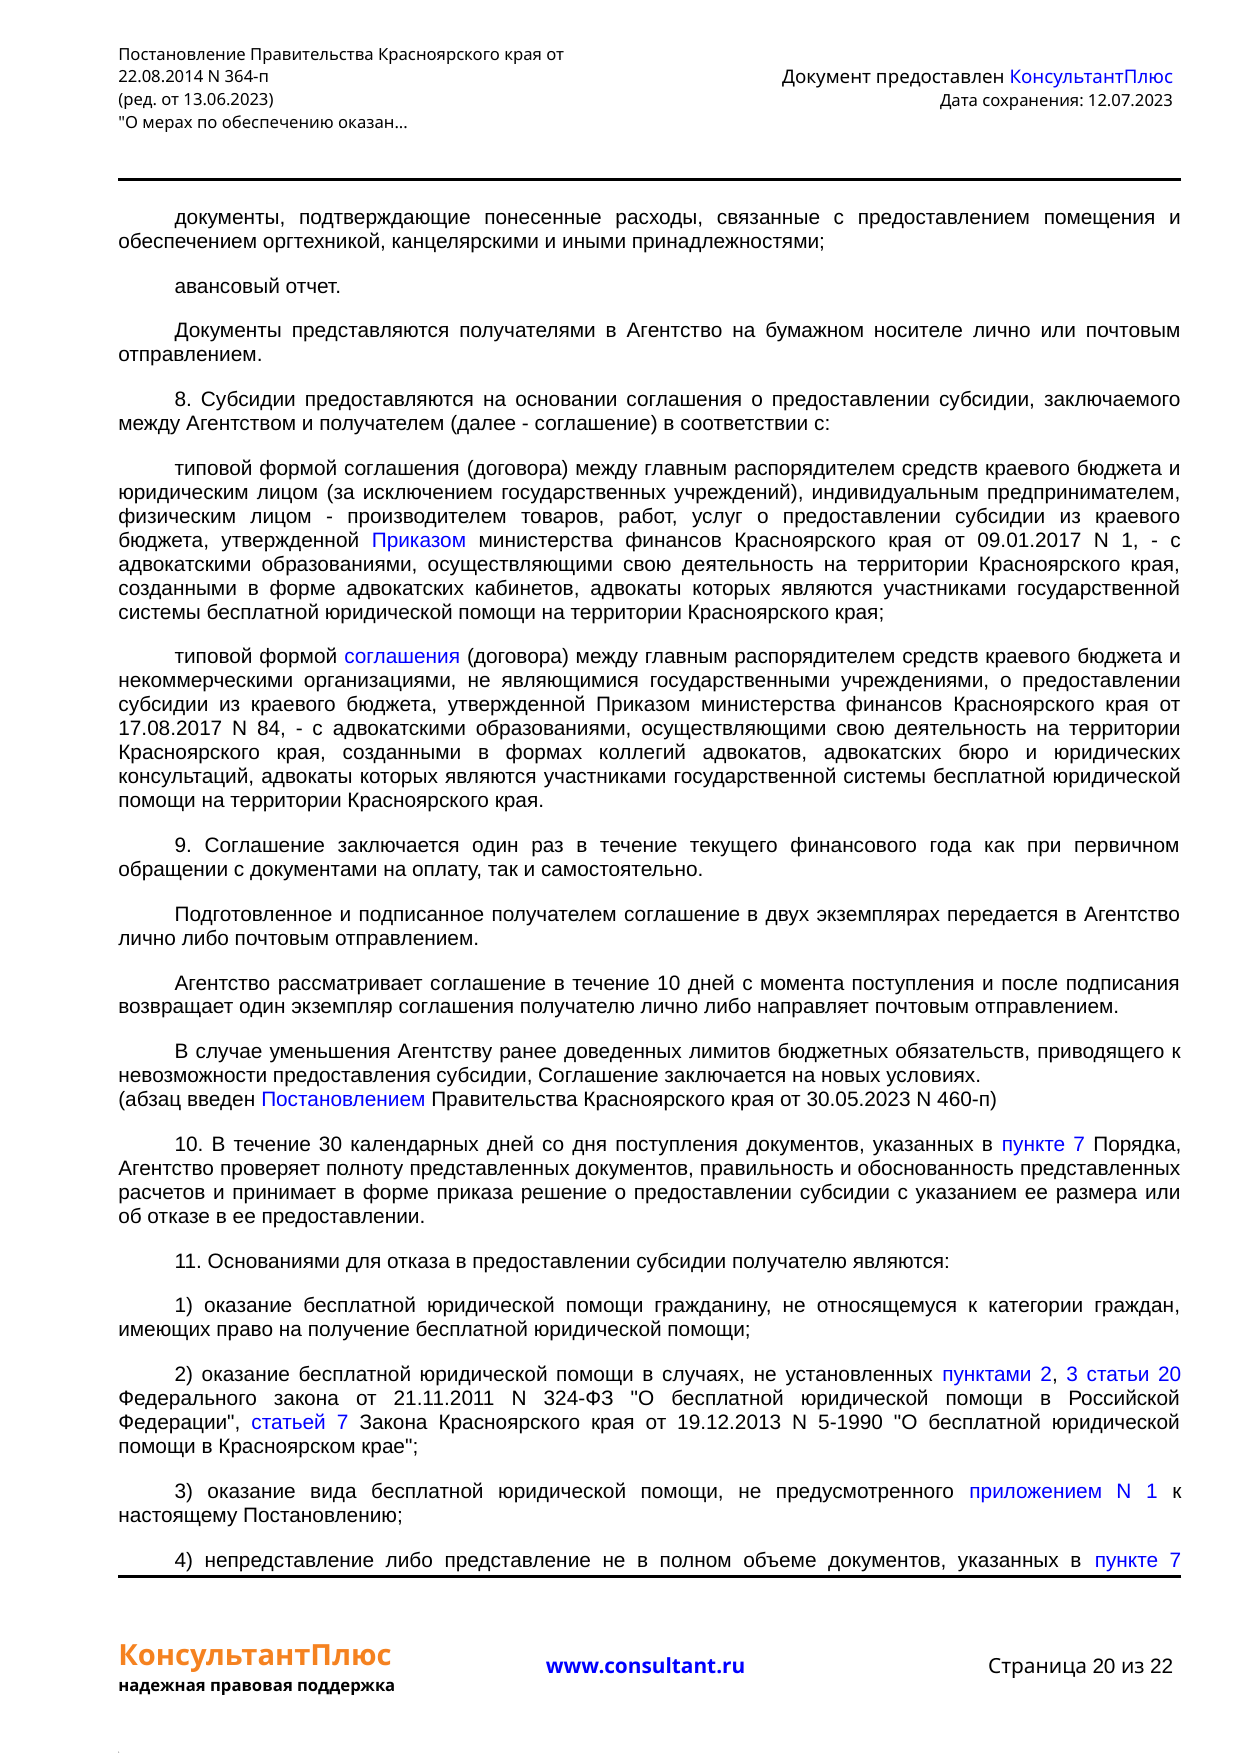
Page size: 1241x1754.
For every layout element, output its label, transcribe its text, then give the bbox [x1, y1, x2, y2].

text документы, подтверждающие понесенные расходы, связанные с предоставлением помещения и обеспечением оргтехникой, канцелярскими и иными принадлежностями; [118, 205, 1181, 253]
text 3) оказание вида бесплатной юридической помощи, не предусмотренного приложением N 1 к настоящему Постановлению; [118, 1479, 1181, 1527]
text Документы представляются получателями в Агентство на бумажном носителе лично или почтовым отправлением. [118, 318, 1181, 366]
text 11. Основаниями для отказа в предоставлении субсидии получателю являются: [118, 1248, 1181, 1272]
text авансовый отчет. [118, 273, 1181, 297]
text 8. Субсидии предоставляются на основании соглашения о предоставлении субсидии, заключаемого между Агентством и получателем (далее - соглашение) в соответствии с: [118, 387, 1181, 435]
text 1) оказание бесплатной юридической помощи гражданину, не относящемуся к категории граждан, имеющих право на получение бесплатной юридической помощи; [118, 1293, 1181, 1341]
text Агентство рассматривает соглашение в течение 10 дней с момента поступления и после подписания возвращает один экземпляр соглашения получателю лично либо направляет почтовым отправлением. [118, 970, 1181, 1018]
text типовой формой соглашения (договора) между главным распорядителем средств краевого бюджета и некоммерческими организациями, не являющимися государственными учреждениями, о предоставлении субсидии из краевого бюджета, утвержденной Приказом министерства финансов Красноярского края от 17.08.2017 N 84, - с адвокатскими образованиями, осуществляющими свою деятельность на территории Красноярского края, созданными в формах коллегий адвокатов, адвокатских бюро и юридических консультаций, адвокаты которых являются участниками государственной системы бесплатной юридической помощи на территории Красноярского края. [118, 644, 1181, 812]
text типовой формой соглашения (договора) между главным распорядителем средств краевого бюджета и юридическим лицом (за исключением государственных учреждений), индивидуальным предпринимателем, физическим лицом - производителем товаров, работ, услуг о предоставлении субсидии из краевого бюджета, утвержденной Приказом министерства финансов Красноярского края от 09.01.2017 N 1, - с адвокатскими образованиями, осуществляющими свою деятельность на территории Красноярского края, созданными в форме адвокатских кабинетов, адвокаты которых являются участниками государственной системы бесплатной юридической помощи на территории Красноярского края; [118, 456, 1181, 623]
text 2) оказание бесплатной юридической помощи в случаях, не установленных пунктами 2, 3 статьи 20 Федерального закона от 21.11.2011 N 324-ФЗ "О бесплатной юридической помощи в Российской Федерации", статьей 7 Закона Красноярского края от 19.12.2013 N 5-1990 "О бесплатной юридической помощи в Красноярском крае"; [118, 1362, 1181, 1458]
text 9. Соглашение заключается один раз в течение текущего финансового года как при первичном обращении с документами на оплату, так и самостоятельно. [118, 833, 1181, 881]
text Подготовленное и подписанное получателем соглашение в двух экземплярах передается в Агентство лично либо почтовым отправлением. [118, 902, 1181, 949]
text В случае уменьшения Агентству ранее доведенных лимитов бюджетных обязательств, приводящего к невозможности предоставления субсидии, Соглашение заключается на новых условиях. [118, 1039, 1181, 1087]
text 10. В течение 30 календарных дней со дня поступления документов, указанных в пункте 7 Порядка, Агентство проверяет полноту представленных документов, правильность и обоснованность представленных расчетов и принимает в форме приказа решение о предоставлении субсидии с указанием ее размера или об отказе в ее предоставлении. [118, 1132, 1181, 1228]
text (абзац введен Постановлением Правительства Красноярского края от 30.05.2023 N 460-п) [118, 1087, 1181, 1111]
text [118, 1547, 1181, 1571]
